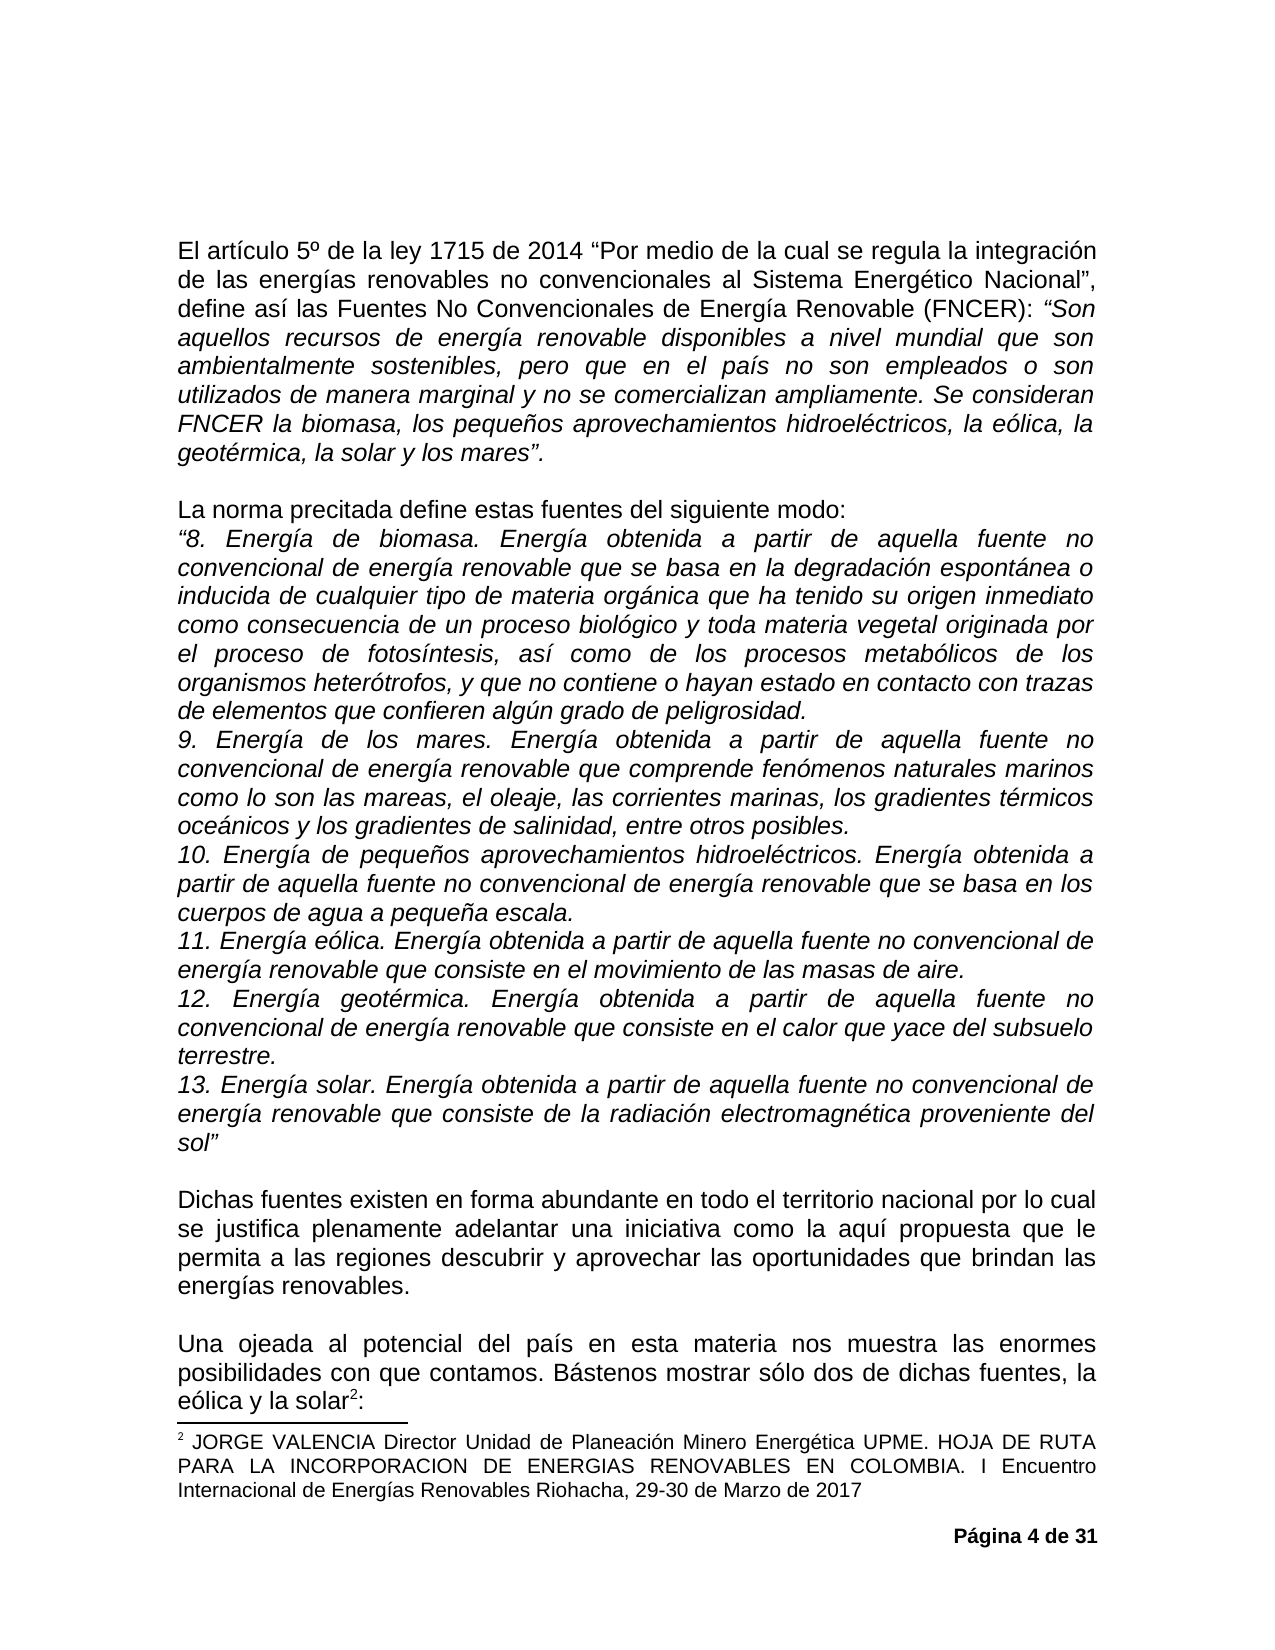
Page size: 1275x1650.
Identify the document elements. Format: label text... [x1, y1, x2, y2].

text 11. Energía eólica. Energía obtenida a partir de aquella fuente no convencional de energía renovable que consiste en el movimiento de las masas de aire. [177, 926, 1098, 984]
text Una ojeada al potencial del país en esta materia nos muestra las enormes posibilidades con que contamos. Bástenos mostrar sólo dos de dichas fuentes, la eólica y la solar: [177, 1329, 1098, 1415]
text 9. Energía de los mares. Energía obtenida a partir de aquella fuente no convencional de energía renovable que comprende fenómenos naturales marinos como lo son las mareas, el oleaje, las corrientes marinas, los gradientes térmicos oceánicos y los gradientes de salinidad, entre otros posibles. [177, 725, 1098, 840]
text 12. Energía geotérmica. Energía obtenida a partir de aquella fuente no convencional de energía renovable que consiste en el calor que yace del subsuelo terrestre. [177, 984, 1098, 1070]
text La norma precitada define estas fuentes del siguiente modo: [177, 495, 1098, 524]
text “8. Energía de biomasa. Energía obtenida a partir de aquella fuente no convencional de energía renovable que se basa en la degradación espontánea o inducida de cualquier tipo de materia orgánica que ha tenido su origen inmediato como consecuencia de un proceso biológico y toda materia vegetal originada por el proceso de fotosíntesis, así como de los procesos metabólicos de los organismos heterótrofos, y que no contiene o hayan estado en contacto con trazas de elementos que confieren algún grado de peligrosidad. [177, 524, 1098, 725]
text Dichas fuentes existen en forma abundante en todo el territorio nacional por lo cual se justifica plenamente adelantar una iniciativa como la aquí propuesta que le permita a las regiones descubrir y aprovechar las oportunidades que brindan las energías renovables. [177, 1185, 1098, 1300]
text El artículo 5º de la ley 1715 de 2014 “Por medio de la cual se regula la integración de las energías renovables no convencionales al Sistema Energético Nacional”, define así las Fuentes No Convencionales de Energía Renovable (FNCER): “Son aquellos recursos de energía renovable disponibles a nivel mundial que son ambientalmente sostenibles, pero que en el país no son empleados o son utilizados de manera marginal y no se comercializan ampliamente. Se consideran FNCER la biomasa, los pequeños aprovechamientos hidroeléctricos, la eólica, la geotérmica, la solar y los mares”. [177, 236, 1098, 466]
text 13. Energía solar. Energía obtenida a partir de aquella fuente no convencional de energía renovable que consiste de la radiación electromagnética proveniente del sol” [177, 1070, 1098, 1156]
text 10. Energía de pequeños aprovechamientos hidroeléctricos. Energía obtenida a partir de aquella fuente no convencional de energía renovable que se basa en los cuerpos de agua a pequeña escala. [177, 840, 1098, 926]
